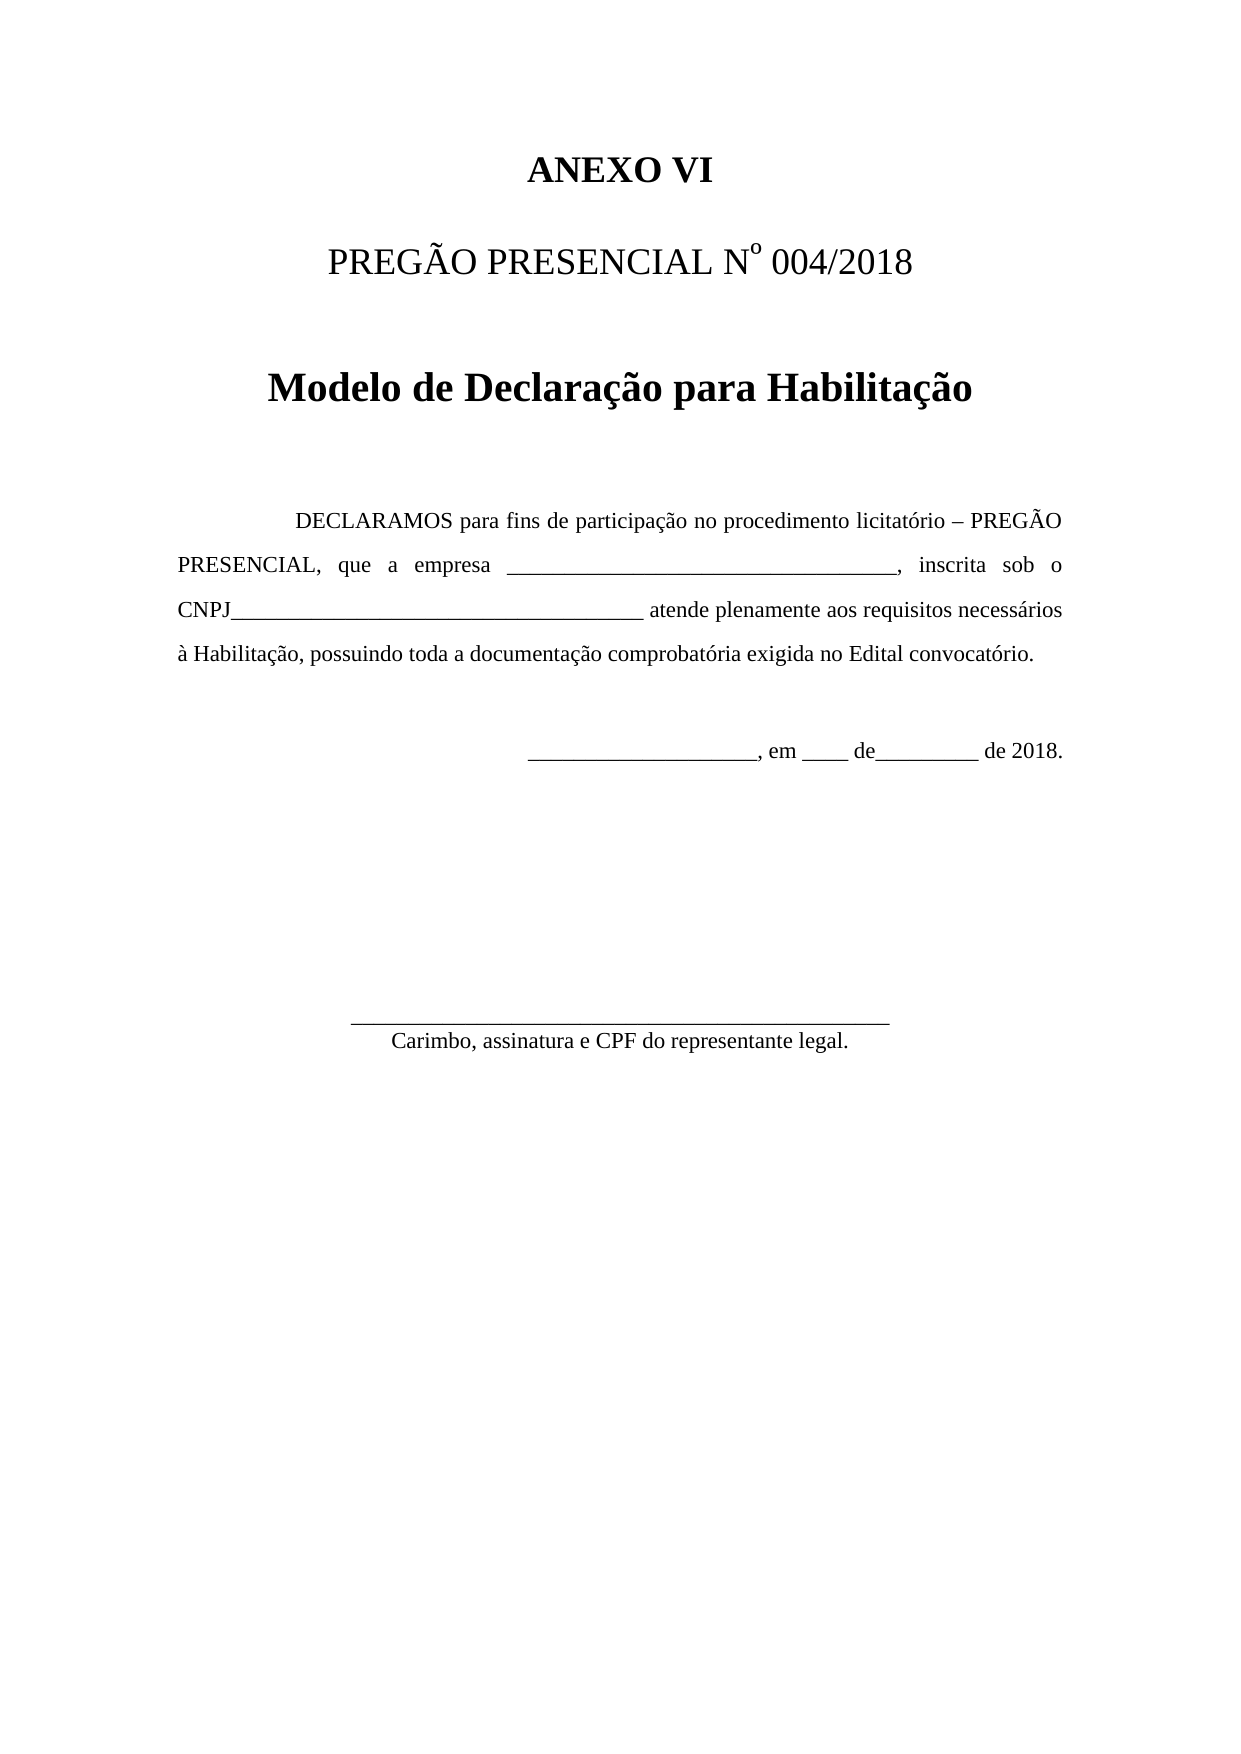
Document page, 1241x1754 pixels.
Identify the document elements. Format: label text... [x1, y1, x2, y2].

text Modelo de Declaração para Habilitação [177, 362, 1063, 410]
text DECLARAMOS para fins de participação no procedimento licitatório – PREGÃO PRESENCIAL, que a empresa __________________________________, inscrita sob o CNPJ____________________________________ atende plenamente aos requisitos necessários à Habilitação, possuindo toda a documentação comprobatória exigida no Edital convocatório. [177, 489, 1063, 666]
text PREGÃO PRESENCIAL Nº 004/2018 [177, 234, 1063, 283]
text ____________________, em ____ de_________ de 2018. [177, 737, 1063, 763]
text ANEXO VI [177, 148, 1063, 191]
text Carimbo, assinatura e CPF do representante legal. [177, 1027, 1063, 1053]
text _______________________________________________ [177, 1001, 1063, 1027]
